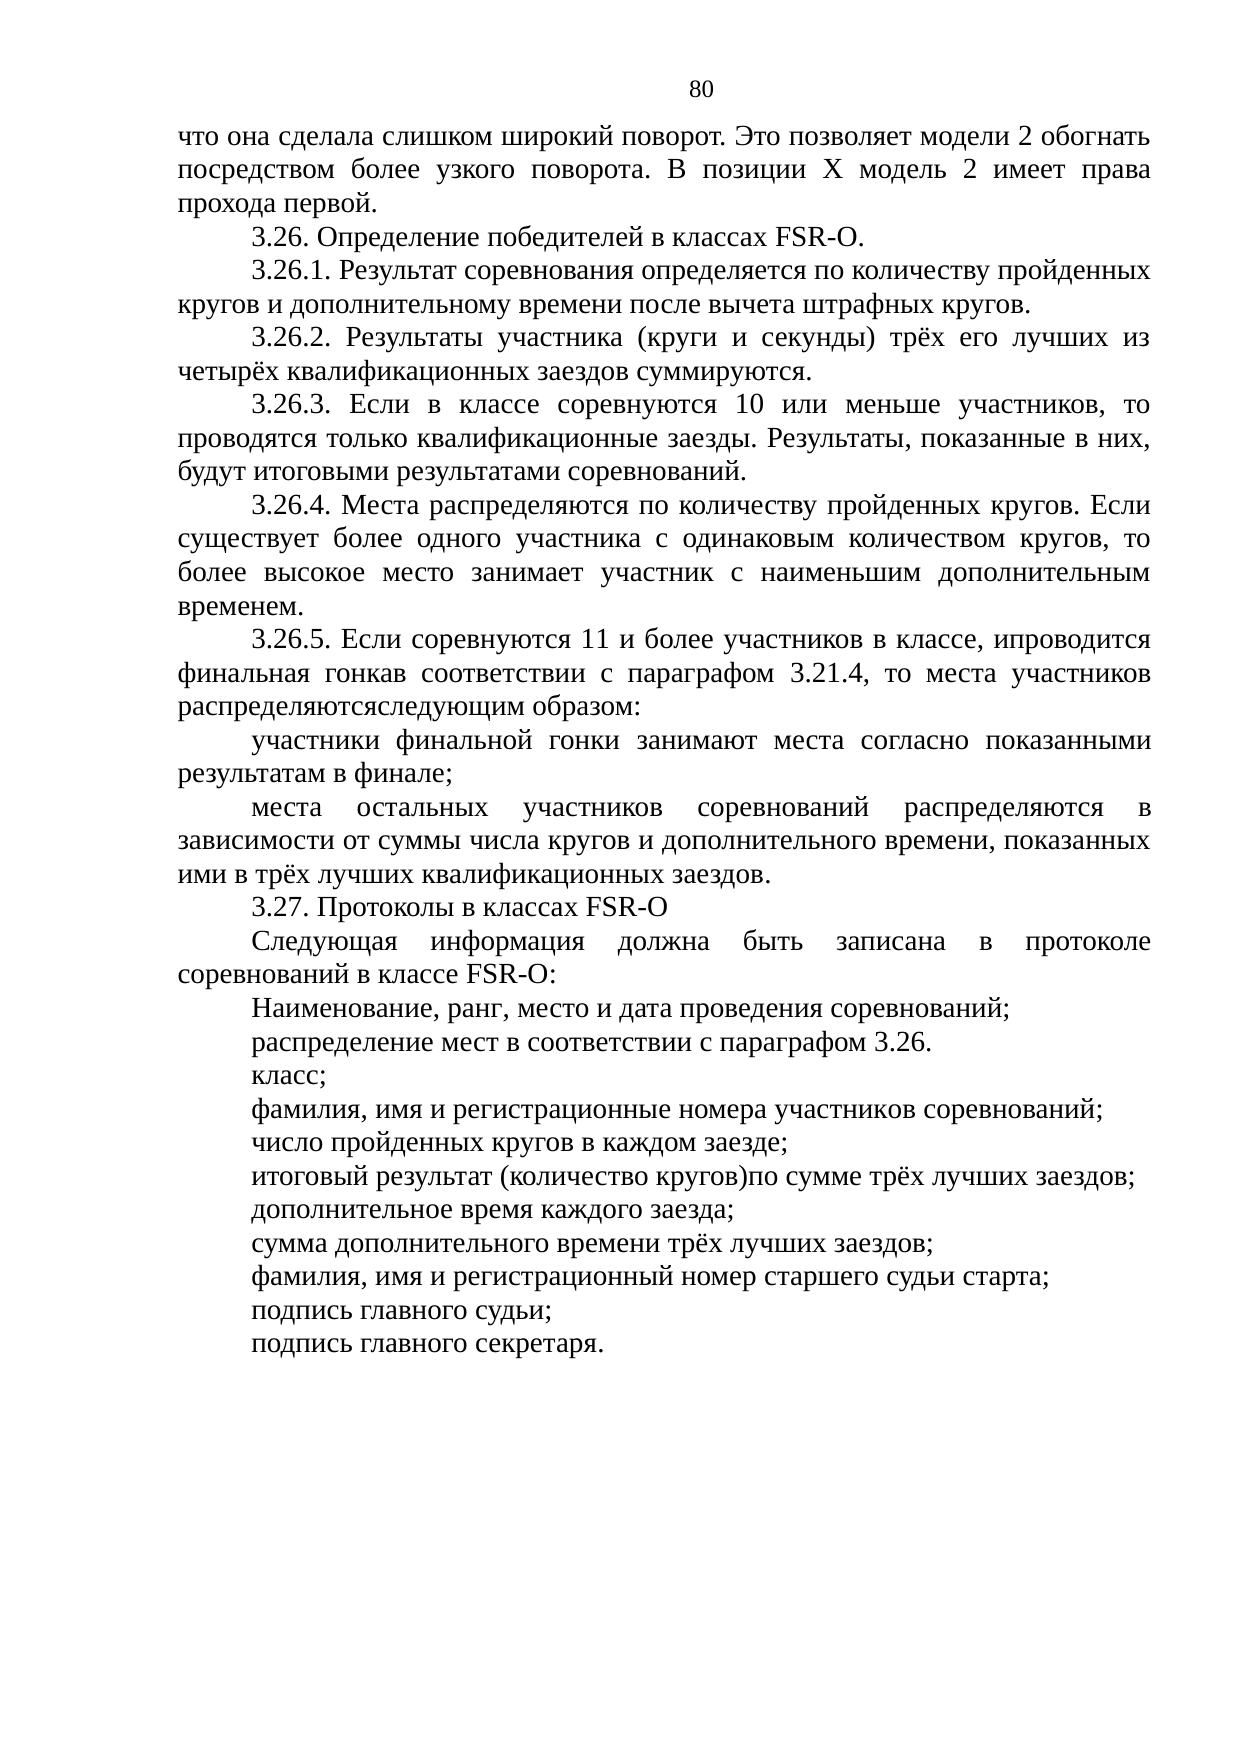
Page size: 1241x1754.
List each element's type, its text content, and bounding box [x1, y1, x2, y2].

text 3.26. Определение победителей в классах FSR-O. [177, 219, 1152, 252]
text 3.26.2. Результаты участника (круги и секунды) трёх его лучших из четырёх квалификационных заездов суммируются. [177, 319, 1152, 386]
text распределение мест в соответствии с параграфом 3.26. [177, 1024, 1152, 1057]
text подпись главного судьи; [177, 1292, 1152, 1326]
text участники финальной гонки занимают места согласно показанными результатам в финале; [177, 722, 1152, 789]
text 3.26.3. Если в классе соревнуются 10 или меньше участников, то проводятся только квалификационные заезды. Результаты, показанные в них, будут итоговыми результатами соревнований. [177, 386, 1152, 487]
text 3.27. Протоколы в классах FSR-O [177, 889, 1152, 923]
text Следующая информация должна быть записана в протоколе соревнований в классе FSR-O: [177, 923, 1152, 990]
text подпись главного секретаря. [177, 1326, 1152, 1359]
text места остальных участников соревнований распределяются в зависимости от суммы числа кругов и дополнительного времени, показанных ими в трёх лучших квалификационных заездов. [177, 789, 1152, 889]
text фамилия, имя и регистрационный номер старшего судьи старта; [177, 1258, 1152, 1292]
text Наименование, ранг, место и дата проведения соревнований; [177, 990, 1152, 1024]
text итоговый результат (количество кругов)по сумме трёх лучших заездов; [177, 1158, 1152, 1191]
text 3.26.1. Результат соревнования определяется по количеству пройденных кругов и дополнительному времени после вычета штрафных кругов. [177, 252, 1152, 319]
text 3.26.5. Если соревнуются 11 и более участников в классе, ипроводится финальная гонкав соответствии с параграфом 3.21.4, то места участников распределяютсяследующим образом: [177, 621, 1152, 722]
text 3.26.4. Места распределяются по количеству пройденных кругов. Если существует более одного участника с одинаковым количеством кругов, то более высокое место занимает участник с наименьшим дополнительным временем. [177, 487, 1152, 621]
text класс; [177, 1057, 1152, 1091]
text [177, 118, 1152, 219]
text сумма дополнительного времени трёх лучших заездов; [177, 1225, 1152, 1258]
text число пройденных кругов в каждом заезде; [177, 1124, 1152, 1158]
text дополнительное время каждого заезда; [177, 1191, 1152, 1225]
text фамилия, имя и регистрационные номера участников соревнований; [177, 1091, 1152, 1124]
